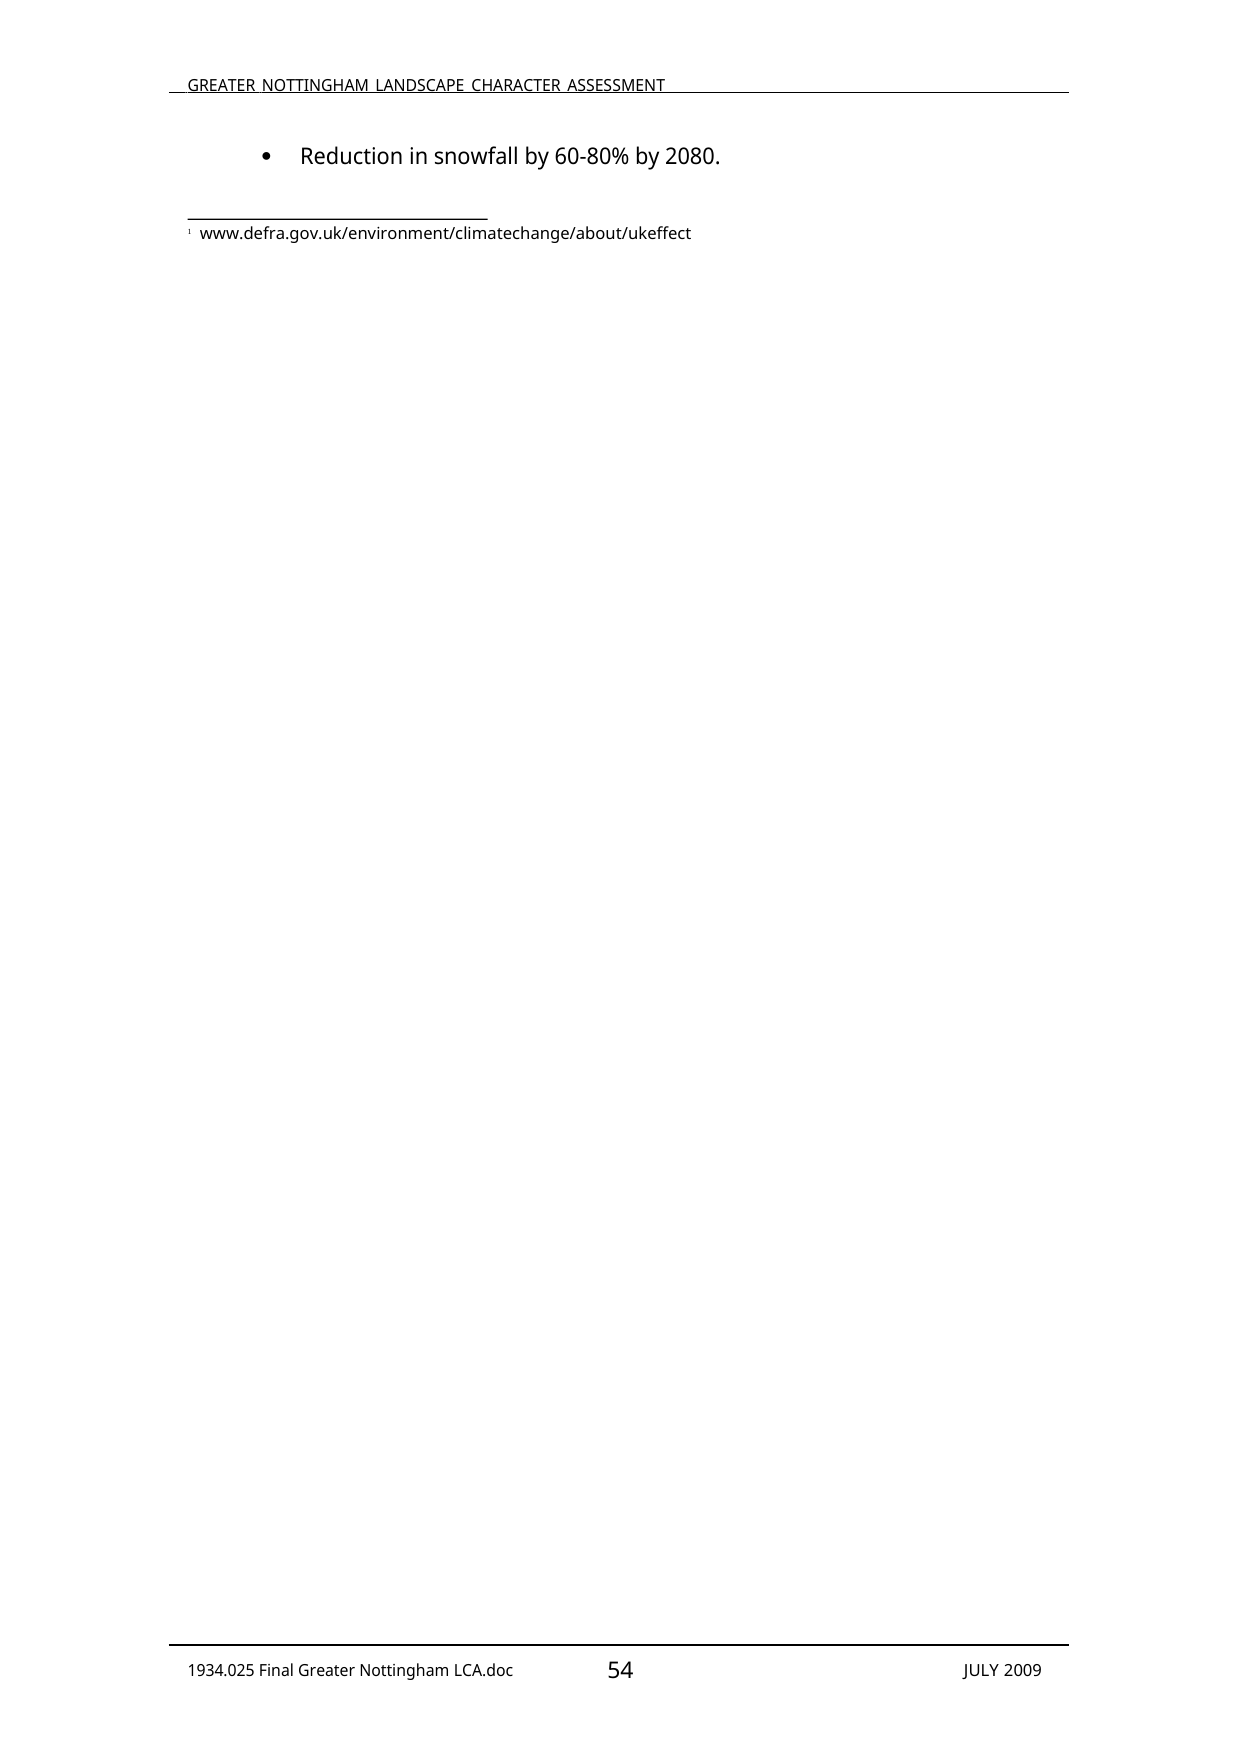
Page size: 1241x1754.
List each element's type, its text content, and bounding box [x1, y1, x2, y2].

list www.defra.gov.uk/environment/climatechange/about/ukeffect [187, 222, 1078, 244]
list Reduction in snowfall by 60-80% by 2080. [262, 139, 1078, 171]
